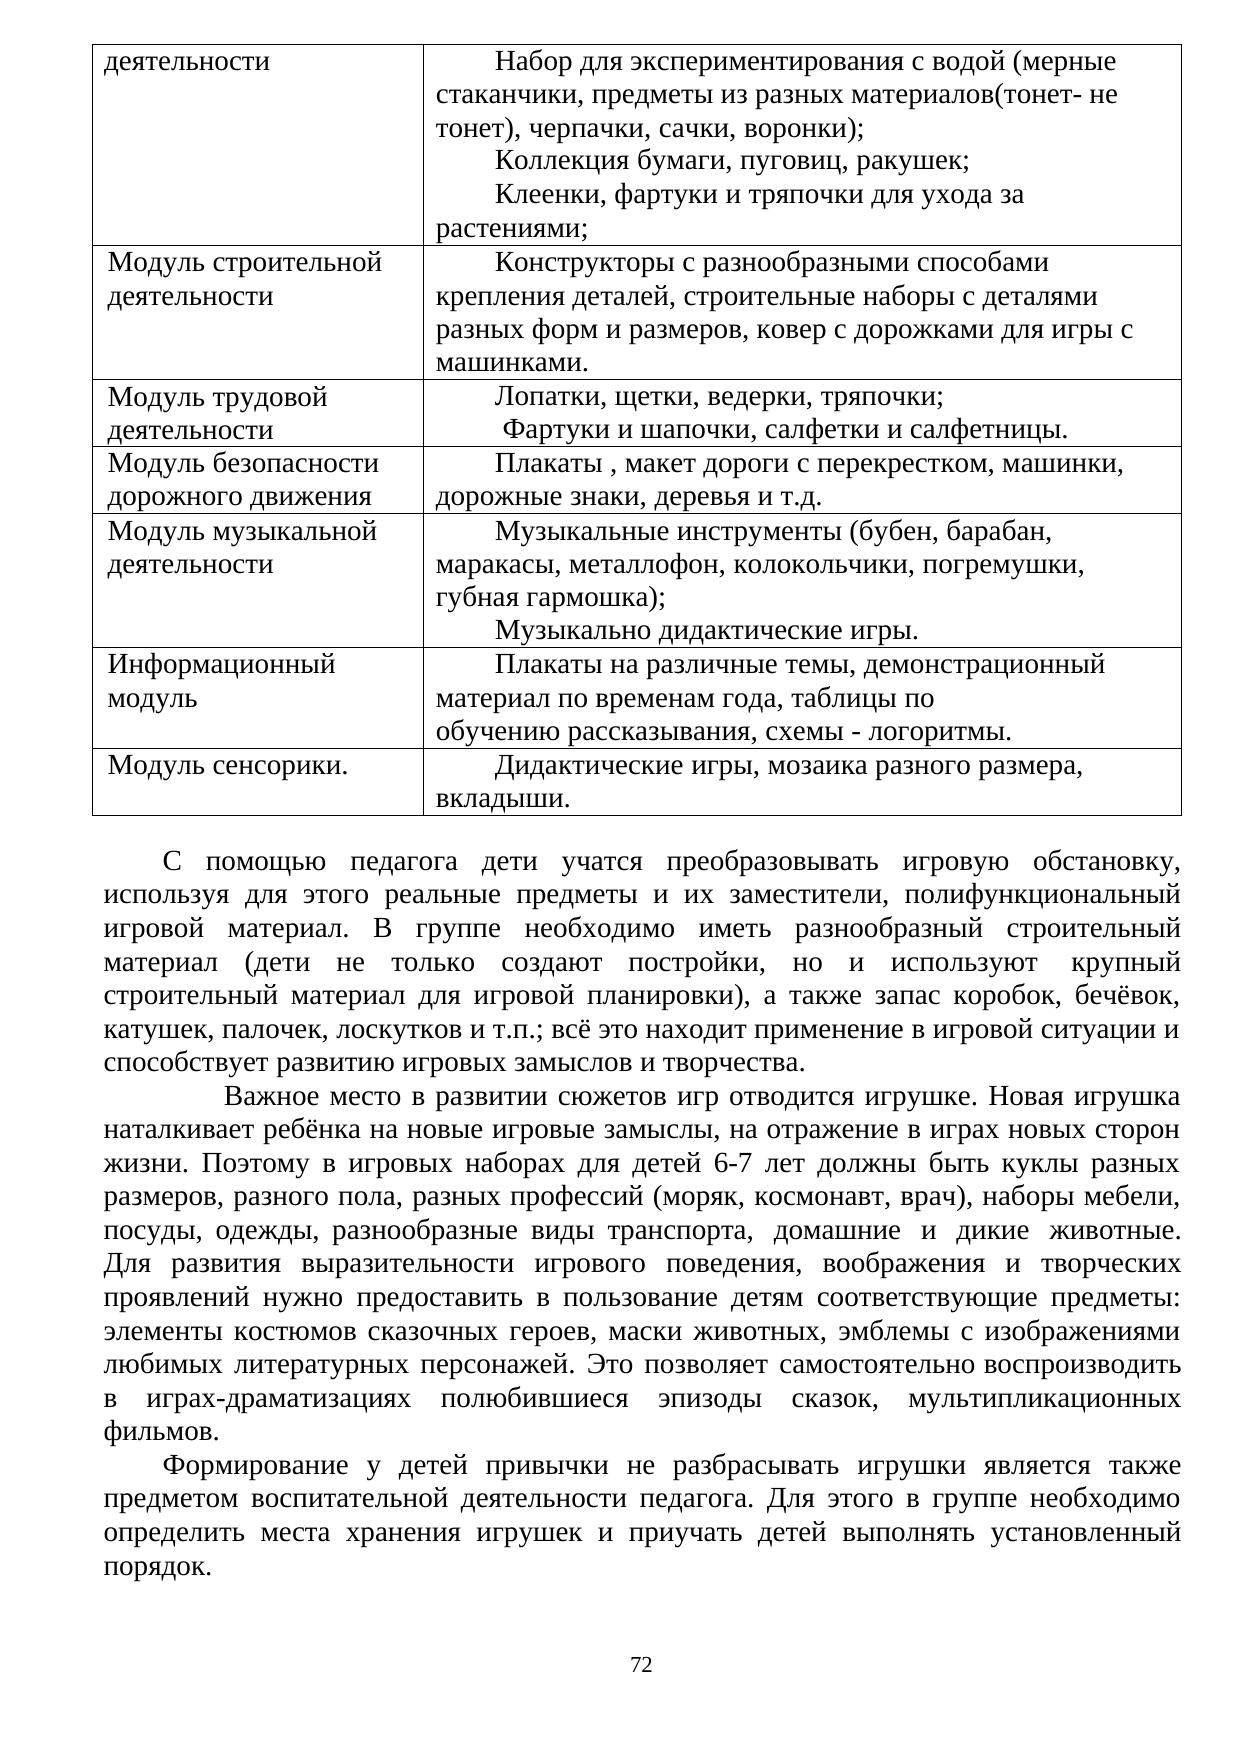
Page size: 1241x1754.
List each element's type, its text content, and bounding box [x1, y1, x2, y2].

table_cell Плакаты , макет дороги с перекрестком, машинки, дорожные знаки, деревья и т.д. [424, 447, 1181, 513]
table_cell Дидактические игры, мозаика разного размера, вкладыши. [424, 749, 1181, 815]
text С помощью педагога дети учатся преобразовывать игровую обстановку, используя для этого реальные предметы и их заместители, полифункциональный игровой материал. В группе необходимо иметь разнообразный строительный материал (дети не только создают постройки, но и используют крупный строительный материал для игровой планировки), а также запас коробок, бечёвок, катушек, палочек, лоскутков и т.п.; всё это находит применение в игровой ситуации и способствует развитию игровых замыслов и творчества. [103, 843, 1181, 1078]
table_cell Модуль строительной деятельности [93, 246, 423, 379]
text Важное место в развитии сюжетов игр отводится игрушке. Новая игрушка наталкивает ребёнка на новые игровые замыслы, на отражение в играх новых сторон жизни. Поэтому в игровых наборах для детей 6-7 лет должны быть куклы разных размеров, разного пола, разных профессий (моряк, космонавт, врач), наборы мебели, посуды, одежды, разнообразные виды транспорта, домашние и дикие животные. Для развития выразительности игрового поведения, воображения и творческих проявлений нужно предоставить в пользование детям соответствующие предметы: элементы костюмов сказочных героев, маски животных, эмблемы с изображениями любимых литературных персонажей. Это позволяет самостоятельно воспроизводить в играх-драматизациях полюбившиеся эпизоды сказок, мультипликационных фильмов. [103, 1078, 1182, 1447]
text Формирование у детей привычки не разбрасывать игрушки является также предметом воспитательной деятельности педагога. Для этого в группе необходимо определить места хранения игрушек и приучать детей выполнять установленный порядок. [103, 1447, 1182, 1581]
table_header деятельности [93, 45, 423, 245]
table_cell Плакаты на различные темы, демонстрационный материал по временам года, таблицы по обучению рассказывания, схемы - логоритмы. [424, 648, 1181, 748]
table_cell Информационный модуль [93, 648, 423, 748]
table_header Набор для экспериментирования с водой (мерные стаканчики, предметы из разных материалов(тонет- не тонет), черпачки, сачки, воронки); Коллекция бумаги, пуговиц, ракушек; Клеенки, фартуки и тряпочки для ухода за растениями; [424, 45, 1181, 245]
table_cell Модуль музыкальной деятельности [93, 514, 423, 647]
table_cell Лопатки, щетки, ведерки, тряпочки; Фартуки и шапочки, салфетки и салфетницы. [424, 380, 1181, 446]
table_cell Модуль безопасности дорожного движения [93, 447, 423, 513]
table_cell Конструкторы с разнообразными способами крепления деталей, строительные наборы с деталями разных форм и размеров, ковер с дорожками для игры с машинками. [424, 246, 1181, 379]
table_cell Модуль сенсорики. [93, 749, 423, 815]
table_cell Модуль трудовой деятельности [93, 380, 423, 446]
table_cell Музыкальные инструменты (бубен, барабан, маракасы, металлофон, колокольчики, погремушки, губная гармошка); Музыкально дидактические игры. [424, 514, 1181, 647]
